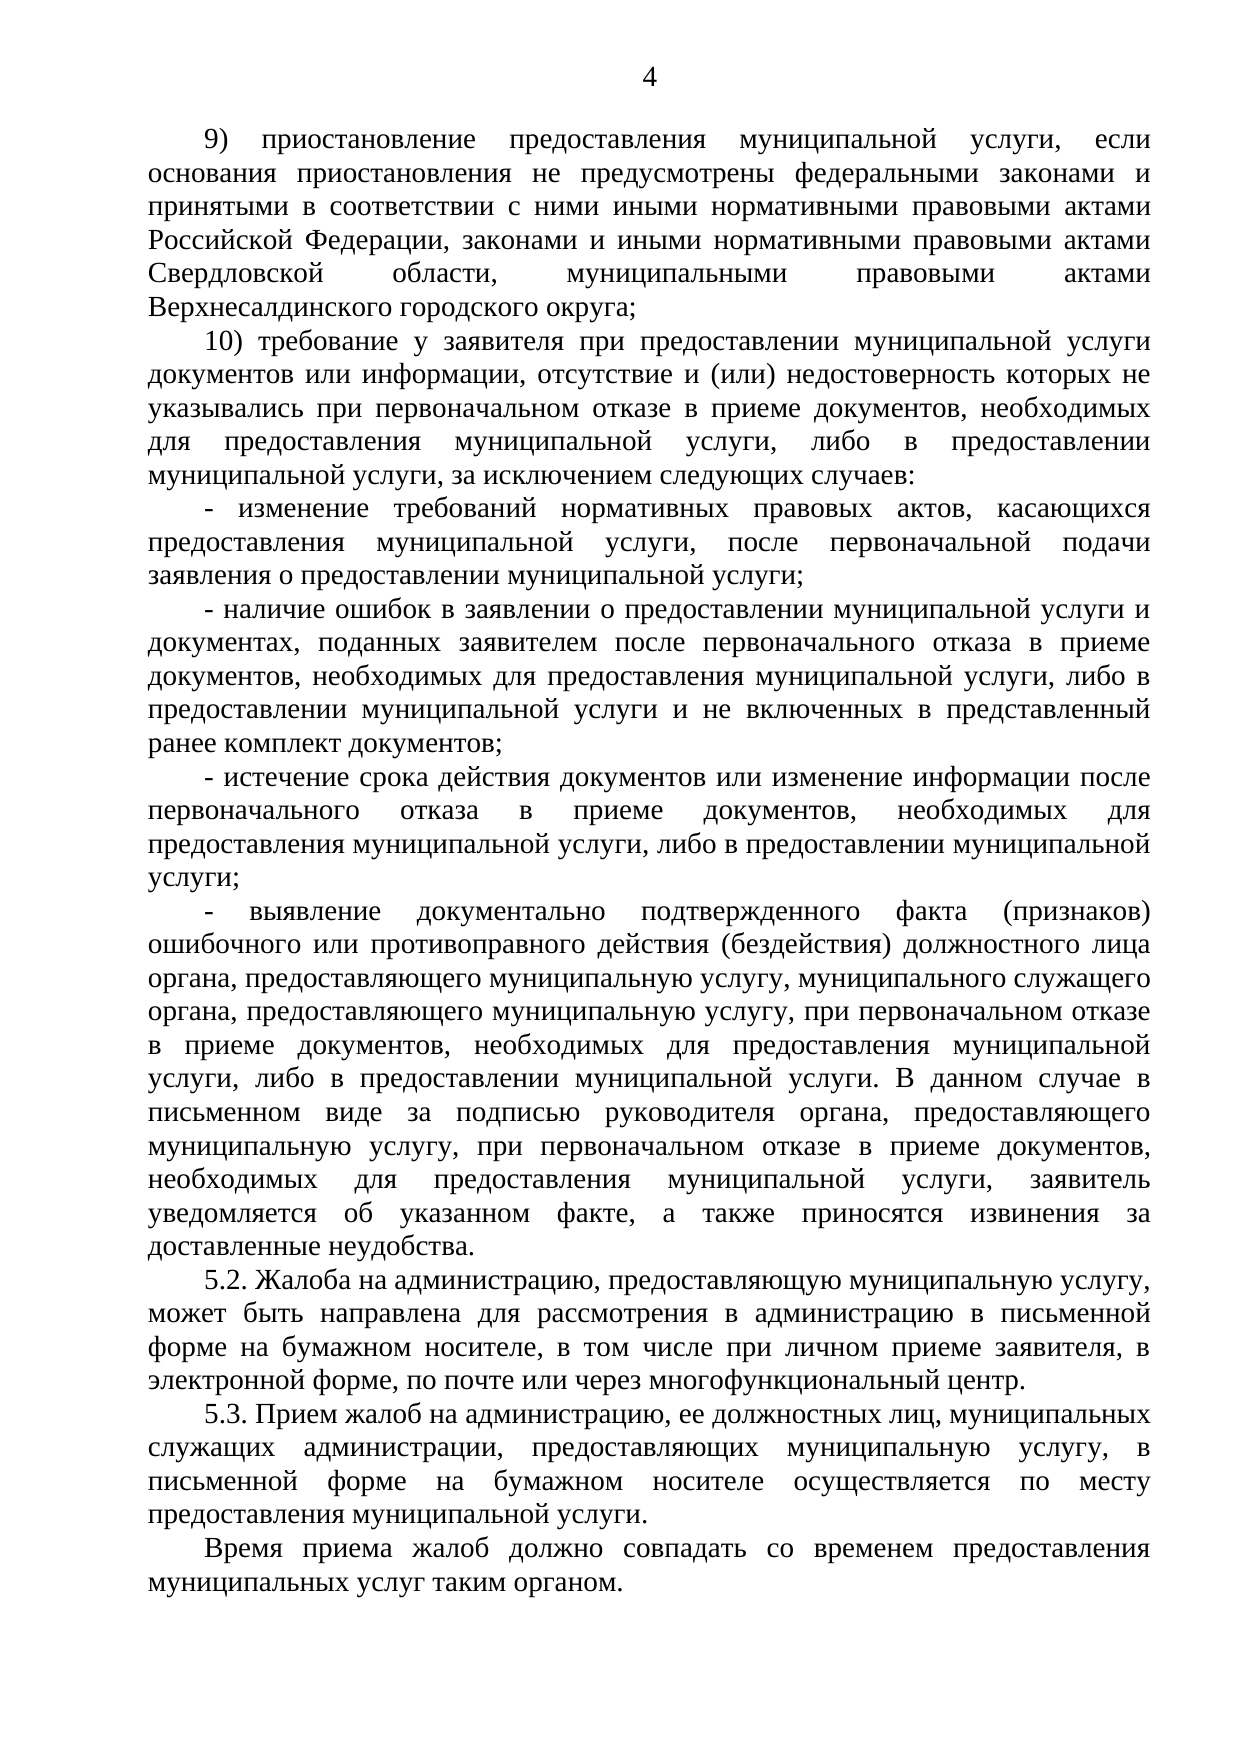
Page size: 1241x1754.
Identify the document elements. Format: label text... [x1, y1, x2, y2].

text Время приема жалоб должно совпадать со временем предоставления муниципальных услуг таким органом. [148, 1530, 1152, 1597]
text 9) приостановление предоставления муниципальной услуги, если основания приостановления не предусмотрены федеральными законами и принятыми в соответствии с ними иными нормативными правовыми актами Российской Федерации, законами и иными нормативными правовыми актами Свердловской области, муниципальными правовыми актами Верхнесалдинского городского округа; [148, 121, 1152, 323]
text 5.3. Прием жалоб на администрацию, ее должностных лиц, муниципальных служащих администрации, предоставляющих муниципальную услугу, в письменной форме на бумажном носителе осуществляется по месту предоставления муниципальной услуги. [148, 1396, 1152, 1530]
text 5.2. Жалоба на администрацию, предоставляющую муниципальную услугу, может быть направлена для рассмотрения в администрацию в письменной форме на бумажном носителе, в том числе при личном приеме заявителя, в электронной форме, по почте или через многофункциональный центр. [148, 1262, 1152, 1396]
text - наличие ошибок в заявлении о предоставлении муниципальной услуги и документах, поданных заявителем после первоначального отказа в приеме документов, необходимых для предоставления муниципальной услуги, либо в предоставлении муниципальной услуги и не включенных в представленный ранее комплект документов; [148, 591, 1152, 759]
text 10) требование у заявителя при предоставлении муниципальной услуги документов или информации, отсутствие и (или) недостоверность которых не указывались при первоначальном отказе в приеме документов, необходимых для предоставления муниципальной услуги, либо в предоставлении муниципальной услуги, за исключением следующих случаев: [148, 323, 1152, 490]
text - изменение требований нормативных правовых актов, касающихся предоставления муниципальной услуги, после первоначальной подачи заявления о предоставлении муниципальной услуги; [148, 490, 1152, 591]
text - выявление документально подтвержденного факта (признаков) ошибочного или противоправного действия (бездействия) должностного лица органа, предоставляющего муниципальную услугу, муниципального служащего органа, предоставляющего муниципальную услугу, при первоначальном отказе в приеме документов, необходимых для предоставления муниципальной услуги, либо в предоставлении муниципальной услуги. В данном случае в письменном виде за подписью руководителя органа, предоставляющего муниципальную услугу, при первоначальном отказе в приеме документов, необходимых для предоставления муниципальной услуги, заявитель уведомляется об указанном факте, а также приносятся извинения за доставленные неудобства. [148, 893, 1152, 1262]
text - истечение срока действия документов или изменение информации после первоначального отказа в приеме документов, необходимых для предоставления муниципальной услуги, либо в предоставлении муниципальной услуги; [148, 759, 1152, 893]
